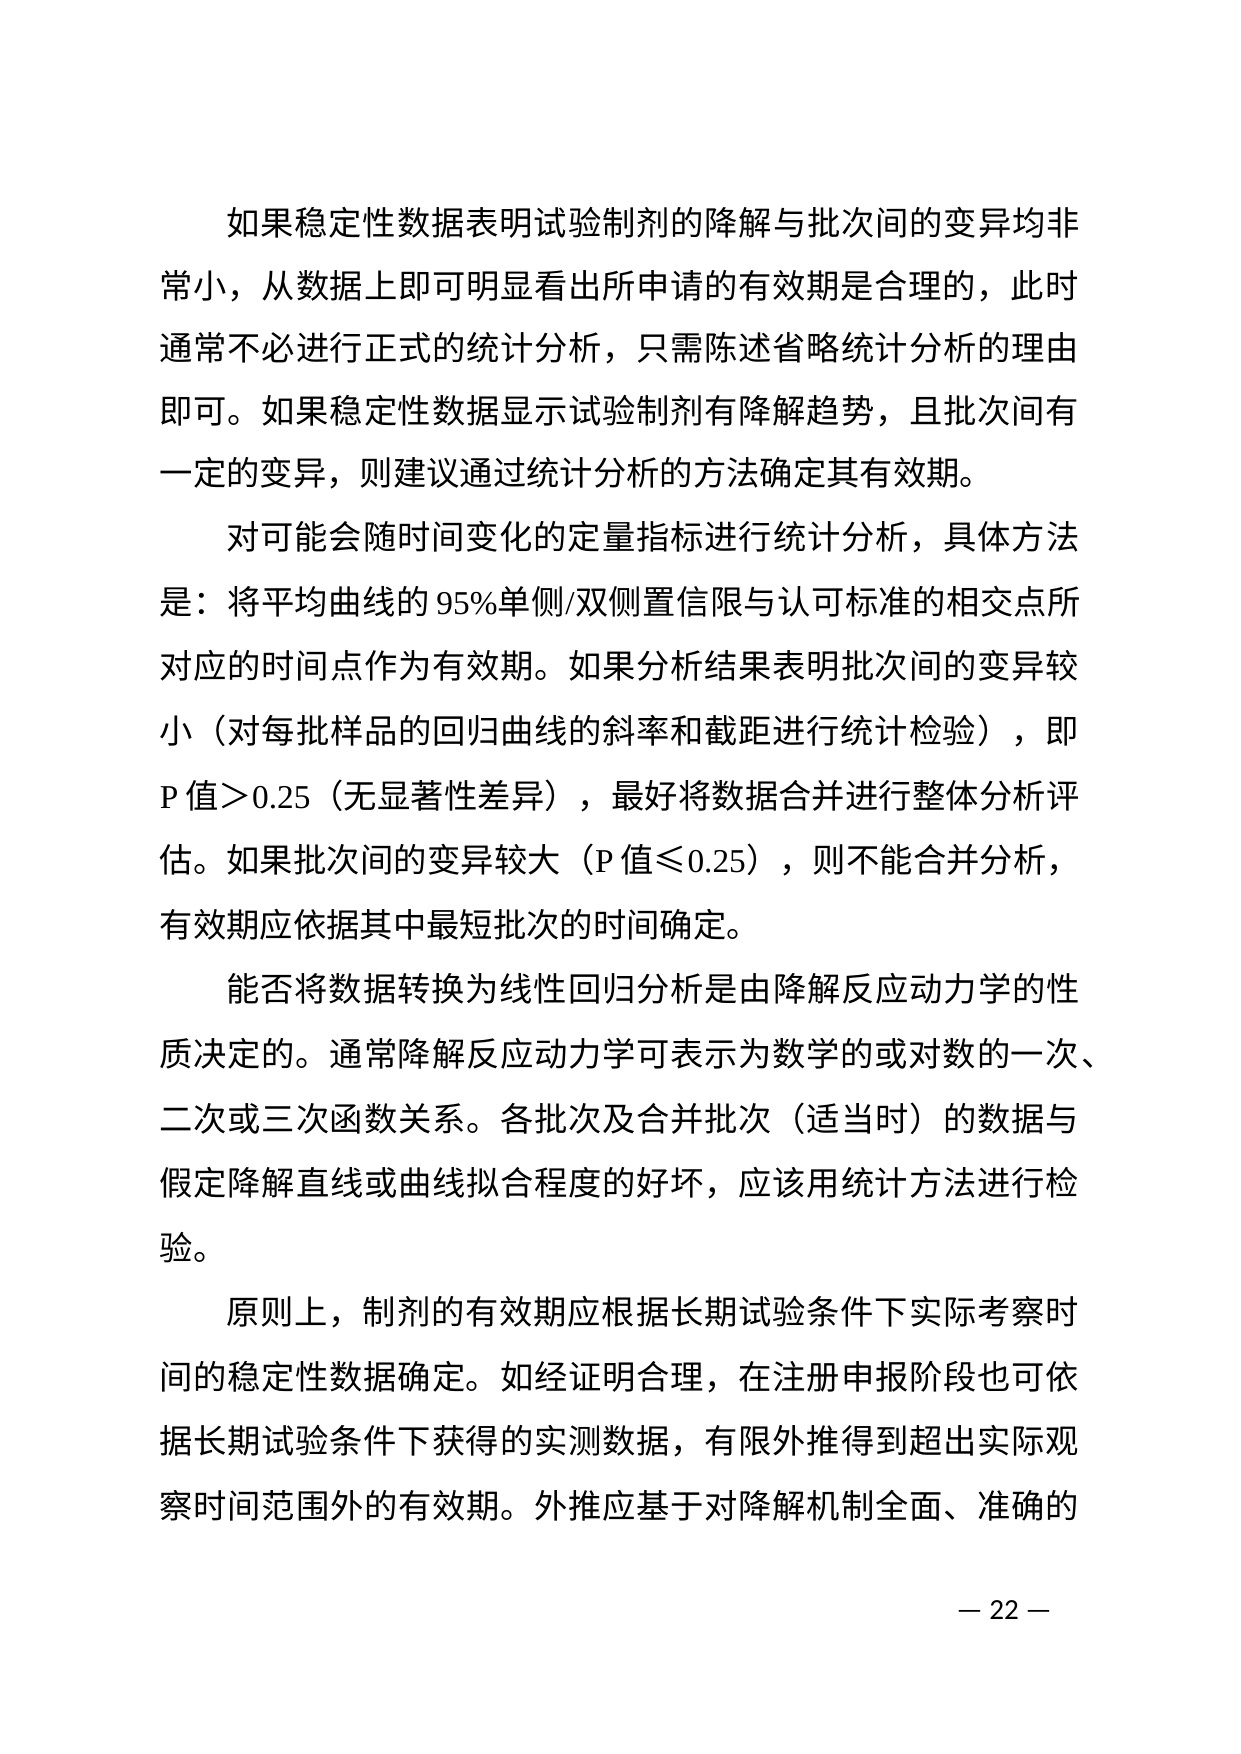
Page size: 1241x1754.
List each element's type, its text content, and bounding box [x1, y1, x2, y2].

text 如果稳定性数据表明试验制剂的降解与批次间的变异均非常小，从数据上即可明显看出所申请的有效期是合理的，此时通常不必进行正式的统计分析，只需陈述省略统计分析的理由即可。如果稳定性数据显示试验制剂有降解趋势，且批次间有一定的变异，则建议通过统计分析的方法确定其有效期。 [159, 186, 1081, 498]
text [159, 1273, 1081, 1531]
text 能否将数据转换为线性回归分析是由降解反应动力学的性质决定的。通常降解反应动力学可表示为数学的或对数的一次、二次或三次函数关系。各批次及合并批次（适当时）的数据与假定降解直线或曲线拟合程度的好坏，应该用统计方法进行检验。 [159, 950, 1081, 1273]
text 对可能会随时间变化的定量指标进行统计分析，具体方法是：将平均曲线的95%单侧/双侧置信限与认可标准的相交点所对应的时间点作为有效期。如果分析结果表明批次间的变异较小（对每批样品的回归曲线的斜率和截距进行统计检验），即P值＞0.25（无显著性差异），最好将数据合并进行整体分析评估。如果批次间的变异较大（P值≤0.25），则不能合并分析，有效期应依据其中最短批次的时间确定。 [159, 498, 1081, 950]
